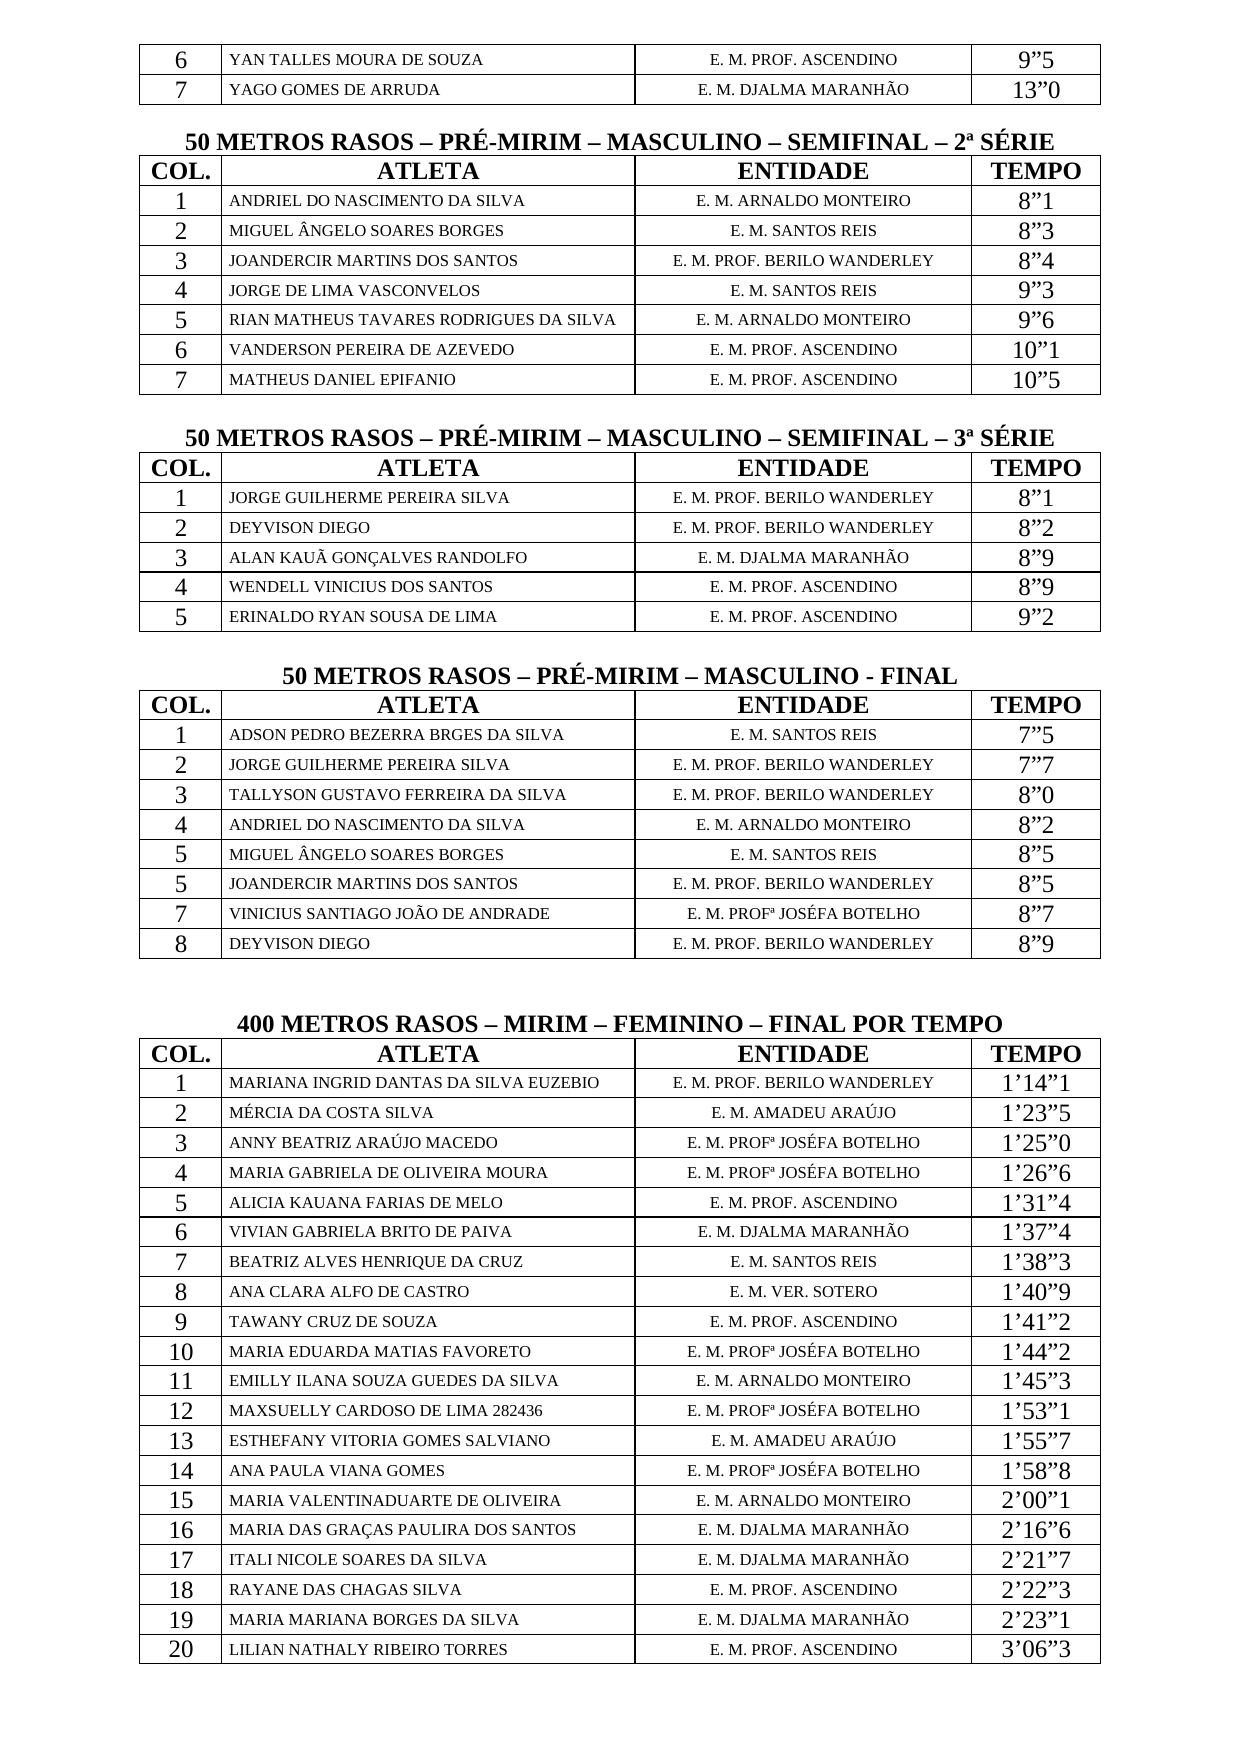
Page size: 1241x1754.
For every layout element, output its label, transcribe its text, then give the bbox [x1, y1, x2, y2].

table_cell 5 [140, 602, 221, 631]
table_cell 1’55”7 [972, 1426, 1100, 1455]
table_cell MÉRCIA DA COSTA SILVA [222, 1098, 634, 1127]
table_cell 5 [140, 305, 221, 334]
table_cell 1’37”4 [972, 1218, 1100, 1246]
table_cell 13 [140, 1426, 221, 1455]
table_cell VANDERSON PEREIRA DE AZEVEDO [222, 335, 634, 364]
table_cell E. M. SANTOS REIS [636, 840, 971, 868]
table_cell 7 [140, 1247, 221, 1276]
table_cell MAXSUELLY CARDOSO DE LIMA 282436 [222, 1396, 634, 1425]
table_cell 6 [140, 45, 221, 74]
table_cell MIGUEL ÂNGELO SOARES BORGES [222, 216, 634, 245]
table_cell E. M. PROF. ASCENDINO [636, 335, 971, 364]
table_cell 1’58”8 [972, 1456, 1100, 1484]
table_cell E. M. PROF. BERILO WANDERLEY [636, 869, 971, 898]
table_cell 8”9 [972, 929, 1100, 958]
table_cell MIGUEL ÂNGELO SOARES BORGES [222, 840, 634, 868]
table_cell 8”9 [972, 573, 1100, 601]
table_cell 17 [140, 1545, 221, 1574]
subtitle 400 METROS RASOS – MIRIM – FEMININO – FINAL POR TEMPO [59, 1009, 1181, 1038]
table_cell E. M. PROFª JOSÉFA BOTELHO [636, 1158, 971, 1187]
table_cell MARIANA INGRID DANTAS DA SILVA EUZEBIO [222, 1069, 634, 1097]
table_header COL. [140, 453, 221, 482]
table_cell E. M. PROF. ASCENDINO [636, 45, 971, 74]
table_cell WENDELL VINICIUS DOS SANTOS [222, 573, 634, 601]
table_header TEMPO [972, 453, 1100, 482]
table_cell 2’00”1 [972, 1486, 1100, 1514]
table_cell 1’41”2 [972, 1307, 1100, 1336]
table_cell E. M. PROF. BERILO WANDERLEY [636, 780, 971, 809]
table_cell 3’06”3 [972, 1635, 1100, 1663]
table_cell ESTHEFANY VITORIA GOMES SALVIANO [222, 1426, 634, 1455]
table_cell MARIA VALENTINADUARTE DE OLIVEIRA [222, 1486, 634, 1514]
table_cell 12 [140, 1396, 221, 1425]
table_cell YAN TALLES MOURA DE SOUZA [222, 45, 634, 74]
table_cell 3 [140, 246, 221, 274]
table_cell ALAN KAUÃ GONÇALVES RANDOLFO [222, 543, 634, 571]
table_cell VIVIAN GABRIELA BRITO DE PAIVA [222, 1218, 634, 1246]
table_cell 4 [140, 573, 221, 601]
table_cell 20 [140, 1635, 221, 1663]
table_cell ANNY BEATRIZ ARAÚJO MACEDO [222, 1128, 634, 1157]
table_cell 13”0 [972, 75, 1100, 104]
table_cell 8”2 [972, 513, 1100, 542]
table_cell E. M. ARNALDO MONTEIRO [636, 1366, 971, 1395]
table_cell TALLYSON GUSTAVO FERREIRA DA SILVA [222, 780, 634, 809]
subtitle 50 METROS RASOS – PRÉ-MIRIM – MASCULINO – SEMIFINAL – 2ª SÉRIE [59, 127, 1181, 155]
table_cell E. M. SANTOS REIS [636, 216, 971, 245]
table_cell 5 [140, 869, 221, 898]
table_cell MARIA EDUARDA MATIAS FAVORETO [222, 1337, 634, 1365]
table_cell E. M. PROF. ASCENDINO [636, 1307, 971, 1336]
table_cell 9”6 [972, 305, 1100, 334]
table_cell 9”3 [972, 276, 1100, 304]
table_cell 16 [140, 1515, 221, 1544]
table_cell E. M. DJALMA MARANHÃO [636, 1515, 971, 1544]
table_cell 14 [140, 1456, 221, 1484]
table_cell 5 [140, 1188, 221, 1216]
table_header TEMPO [972, 156, 1100, 185]
table_cell ANA PAULA VIANA GOMES [222, 1456, 634, 1484]
table_header ENTIDADE [636, 691, 971, 719]
table_cell 1’40”9 [972, 1277, 1100, 1306]
table_cell E. M. DJALMA MARANHÃO [636, 1218, 971, 1246]
table_header COL. [140, 691, 221, 719]
table_cell E. M. PROF. BERILO WANDERLEY [636, 483, 971, 512]
table_cell 2 [140, 216, 221, 245]
table_cell 7”5 [972, 720, 1100, 749]
table_cell VINICIUS SANTIAGO JOÃO DE ANDRADE [222, 899, 634, 928]
table_cell 1’23”5 [972, 1098, 1100, 1127]
table_cell 7 [140, 75, 221, 104]
table_cell 2’16”6 [972, 1515, 1100, 1544]
table_cell E. M. DJALMA MARANHÃO [636, 543, 971, 571]
table_cell ERINALDO RYAN SOUSA DE LIMA [222, 602, 634, 631]
table_cell JORGE GUILHERME PEREIRA SILVA [222, 750, 634, 779]
table_cell 1’31”4 [972, 1188, 1100, 1216]
table_header ENTIDADE [636, 453, 971, 482]
table_cell 8”9 [972, 543, 1100, 571]
table_cell MARIA MARIANA BORGES DA SILVA [222, 1605, 634, 1633]
table_cell MARIA GABRIELA DE OLIVEIRA MOURA [222, 1158, 634, 1187]
table_cell 1’26”6 [972, 1158, 1100, 1187]
table_cell LILIAN NATHALY RIBEIRO TORRES [222, 1635, 634, 1663]
table_cell 2’21”7 [972, 1545, 1100, 1574]
table_cell 10”1 [972, 335, 1100, 364]
table_header ATLETA [222, 453, 634, 482]
table_cell E. M. PROF. ASCENDINO [636, 1635, 971, 1663]
table_header TEMPO [972, 691, 1100, 719]
table_cell 1 [140, 1069, 221, 1097]
table_cell 1’45”3 [972, 1366, 1100, 1395]
table_header ATLETA [222, 691, 634, 719]
table_cell 8”5 [972, 840, 1100, 868]
table_cell 2’22”3 [972, 1575, 1100, 1604]
subtitle 50 METROS RASOS – PRÉ-MIRIM – MASCULINO - FINAL [59, 661, 1181, 689]
table_cell ITALI NICOLE SOARES DA SILVA [222, 1545, 634, 1574]
table_cell 1’44”2 [972, 1337, 1100, 1365]
table_header TEMPO [972, 1039, 1100, 1067]
table_cell E. M. AMADEU ARAÚJO [636, 1426, 971, 1455]
table_cell 7 [140, 365, 221, 394]
table_cell E. M. PROF. BERILO WANDERLEY [636, 1069, 971, 1097]
table_cell E. M. PROFª JOSÉFA BOTELHO [636, 1128, 971, 1157]
table_cell E. M. PROF. BERILO WANDERLEY [636, 750, 971, 779]
table_cell E. M. PROFª JOSÉFA BOTELHO [636, 899, 971, 928]
table_cell BEATRIZ ALVES HENRIQUE DA CRUZ [222, 1247, 634, 1276]
table_cell 7 [140, 899, 221, 928]
table_cell 9”5 [972, 45, 1100, 74]
table_cell E. M. SANTOS REIS [636, 276, 971, 304]
table_cell ADSON PEDRO BEZERRA BRGES DA SILVA [222, 720, 634, 749]
table_cell 8”2 [972, 810, 1100, 838]
table_cell E. M. SANTOS REIS [636, 1247, 971, 1276]
table_cell RIAN MATHEUS TAVARES RODRIGUES DA SILVA [222, 305, 634, 334]
table_cell 2 [140, 1098, 221, 1127]
table_cell JOANDERCIR MARTINS DOS SANTOS [222, 246, 634, 274]
table_cell 8”1 [972, 483, 1100, 512]
table_cell E. M. PROF. ASCENDINO [636, 1188, 971, 1216]
table_cell DEYVISON DIEGO [222, 513, 634, 542]
table_cell 3 [140, 1128, 221, 1157]
table_cell MARIA DAS GRAÇAS PAULIRA DOS SANTOS [222, 1515, 634, 1544]
table_cell 1 [140, 483, 221, 512]
table_cell 9 [140, 1307, 221, 1336]
table_cell ALICIA KAUANA FARIAS DE MELO [222, 1188, 634, 1216]
table_header ATLETA [222, 1039, 634, 1067]
table_cell E. M. AMADEU ARAÚJO [636, 1098, 971, 1127]
table_cell E. M. SANTOS REIS [636, 720, 971, 749]
table_cell E. M. PROF. BERILO WANDERLEY [636, 246, 971, 274]
table_cell 15 [140, 1486, 221, 1514]
table_cell E. M. PROF. ASCENDINO [636, 573, 971, 601]
table_cell 8”0 [972, 780, 1100, 809]
table_cell E. M. PROFª JOSÉFA BOTELHO [636, 1337, 971, 1365]
table_cell 1’53”1 [972, 1396, 1100, 1425]
table_cell E. M. ARNALDO MONTEIRO [636, 186, 971, 215]
table_cell 19 [140, 1605, 221, 1633]
table_cell ANA CLARA ALFO DE CASTRO [222, 1277, 634, 1306]
table_cell 9”2 [972, 602, 1100, 631]
table_cell 5 [140, 840, 221, 868]
table_cell ANDRIEL DO NASCIMENTO DA SILVA [222, 810, 634, 838]
table_cell 8”1 [972, 186, 1100, 215]
table_cell E. M. PROFª JOSÉFA BOTELHO [636, 1396, 971, 1425]
table_cell 8”3 [972, 216, 1100, 245]
table_cell JORGE DE LIMA VASCONVELOS [222, 276, 634, 304]
table_cell E. M. PROF. ASCENDINO [636, 1575, 971, 1604]
table_cell 8”5 [972, 869, 1100, 898]
table_cell 7”7 [972, 750, 1100, 779]
table_cell JORGE GUILHERME PEREIRA SILVA [222, 483, 634, 512]
table_cell MATHEUS DANIEL EPIFANIO [222, 365, 634, 394]
table_cell 6 [140, 1218, 221, 1246]
table_cell YAGO GOMES DE ARRUDA [222, 75, 634, 104]
table_cell JOANDERCIR MARTINS DOS SANTOS [222, 869, 634, 898]
table_cell E. M. ARNALDO MONTEIRO [636, 810, 971, 838]
table_cell 1 [140, 720, 221, 749]
table_header ATLETA [222, 156, 634, 185]
table_cell RAYANE DAS CHAGAS SILVA [222, 1575, 634, 1604]
table_cell E. M. PROF. BERILO WANDERLEY [636, 513, 971, 542]
table_cell DEYVISON DIEGO [222, 929, 634, 958]
table_cell 18 [140, 1575, 221, 1604]
table_cell 3 [140, 543, 221, 571]
table_cell 3 [140, 780, 221, 809]
table_cell 2’23”1 [972, 1605, 1100, 1633]
table_header ENTIDADE [636, 1039, 971, 1067]
table_cell 10 [140, 1337, 221, 1365]
subtitle 50 METROS RASOS – PRÉ-MIRIM – MASCULINO – SEMIFINAL – 3ª SÉRIE [59, 423, 1181, 452]
table_cell E. M. VER. SOTERO [636, 1277, 971, 1306]
table_header COL. [140, 156, 221, 185]
table_cell 10”5 [972, 365, 1100, 394]
table_cell E. M. DJALMA MARANHÃO [636, 1545, 971, 1574]
table_cell TAWANY CRUZ DE SOUZA [222, 1307, 634, 1336]
table_cell 4 [140, 810, 221, 838]
table_cell 8”4 [972, 246, 1100, 274]
table_cell ANDRIEL DO NASCIMENTO DA SILVA [222, 186, 634, 215]
table_cell 2 [140, 513, 221, 542]
table_cell E. M. ARNALDO MONTEIRO [636, 305, 971, 334]
table_cell 4 [140, 1158, 221, 1187]
table_cell E. M. PROF. BERILO WANDERLEY [636, 929, 971, 958]
table_cell E. M. ARNALDO MONTEIRO [636, 1486, 971, 1514]
table_cell 1’25”0 [972, 1128, 1100, 1157]
table_header COL. [140, 1039, 221, 1067]
table_cell 4 [140, 276, 221, 304]
table_cell E. M. PROFª JOSÉFA BOTELHO [636, 1456, 971, 1484]
table_cell 8 [140, 1277, 221, 1306]
table_cell 2 [140, 750, 221, 779]
table_cell 1’14”1 [972, 1069, 1100, 1097]
table_cell E. M. DJALMA MARANHÃO [636, 1605, 971, 1633]
table_cell 6 [140, 335, 221, 364]
table_cell 8 [140, 929, 221, 958]
table_cell 1’38”3 [972, 1247, 1100, 1276]
table_cell E. M. PROF. ASCENDINO [636, 602, 971, 631]
table_cell E. M. DJALMA MARANHÃO [636, 75, 971, 104]
table_header ENTIDADE [636, 156, 971, 185]
table_cell 8”7 [972, 899, 1100, 928]
table_cell 11 [140, 1366, 221, 1395]
table_cell EMILLY ILANA SOUZA GUEDES DA SILVA [222, 1366, 634, 1395]
table_cell 1 [140, 186, 221, 215]
table_cell E. M. PROF. ASCENDINO [636, 365, 971, 394]
